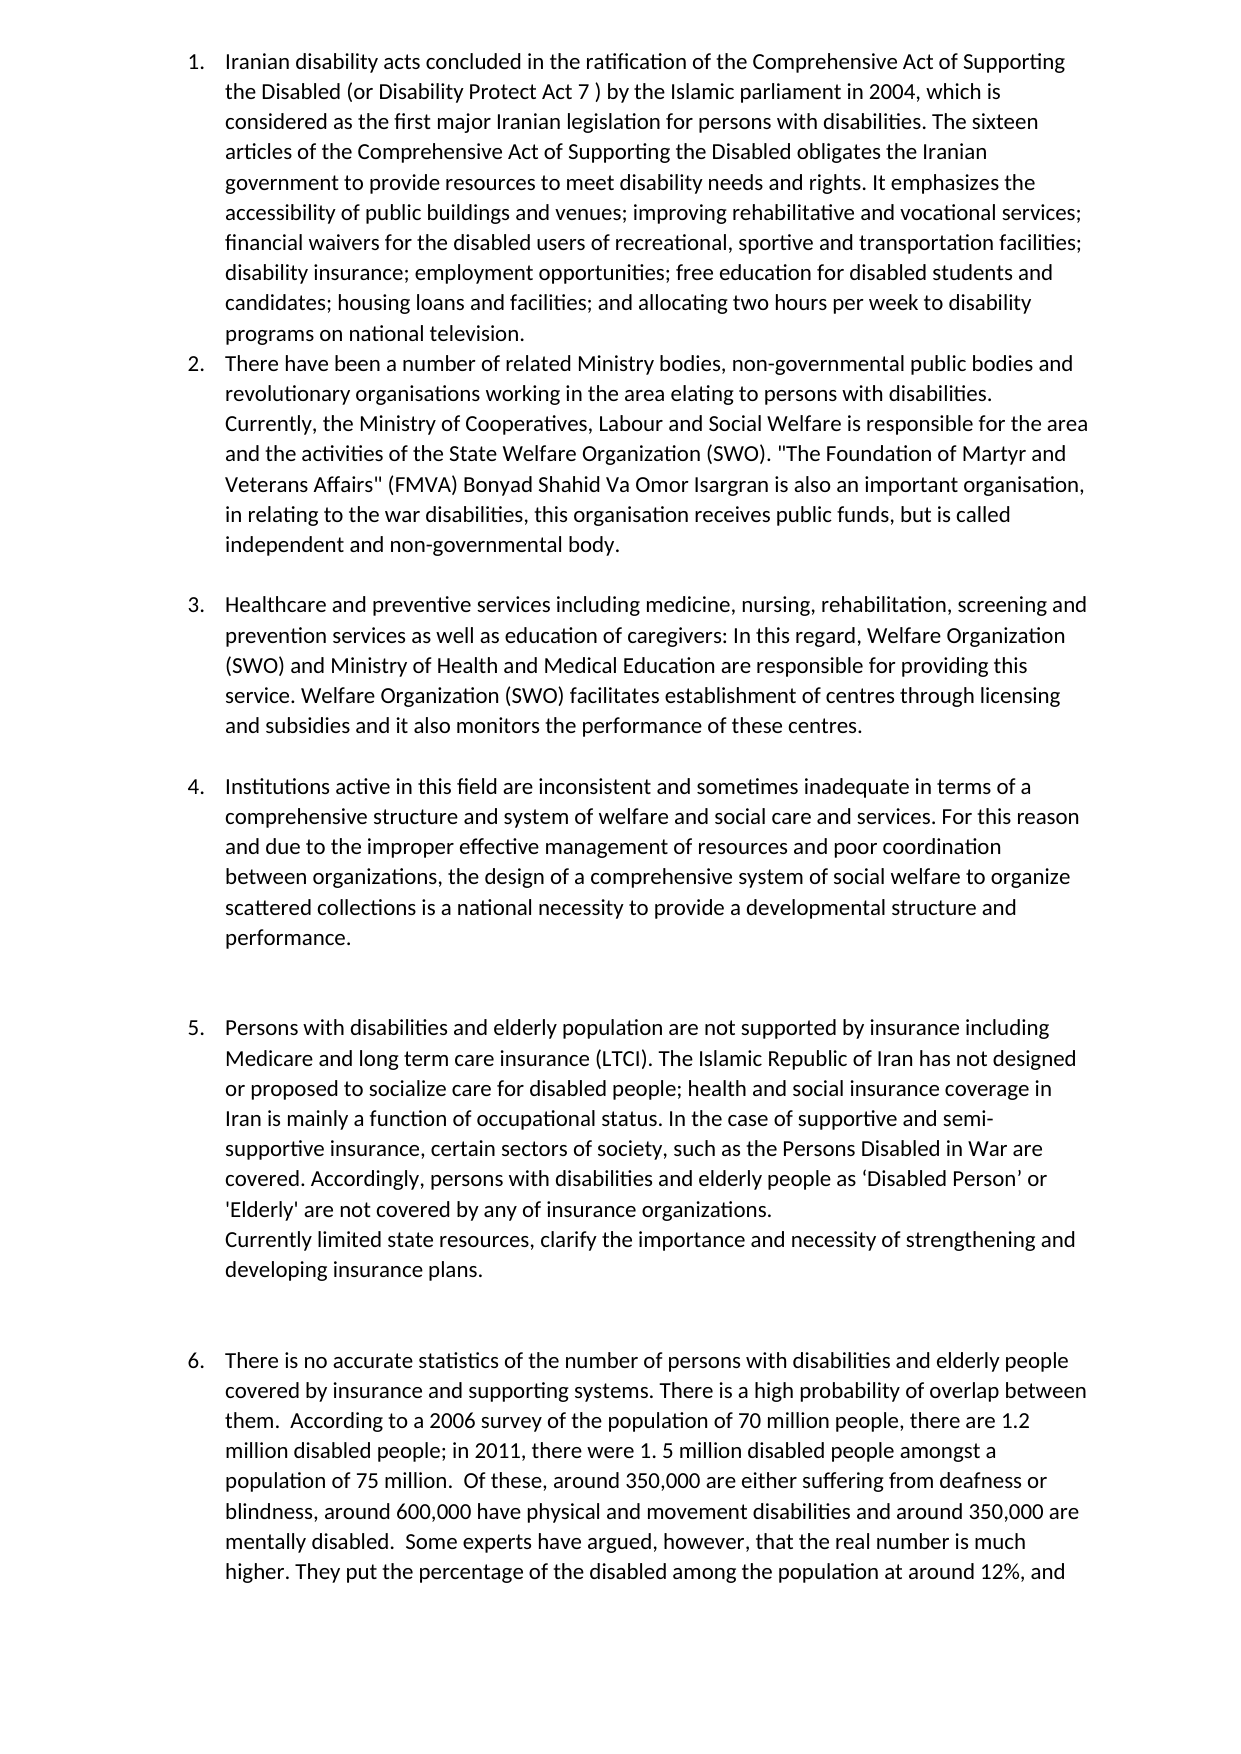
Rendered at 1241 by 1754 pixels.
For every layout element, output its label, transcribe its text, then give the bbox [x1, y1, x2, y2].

list Institutions active in this field are inconsistent and sometimes inadequate in terms of a comprehensive structure and system of welfare and social care and services. For this reason and due to the improper effective management of resources and poor coordination between organizations, the design of a comprehensive system of social welfare to organize scattered collections is a national necessity to provide a developmental structure and performance. [187, 772, 1090, 951]
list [187, 1346, 1090, 1585]
list Healthcare and preventive services including medicine, nursing, rehabilitation, screening and prevention services as well as education of caregivers: In this regard, Welfare Organization (SWO) and Ministry of Health and Medical Education are responsible for providing this service. Welfare Organization (SWO) facilitates establishment of centres through licensing and subsidies and it also monitors the performance of these centres. [187, 591, 1090, 739]
list Iranian disability acts concluded in the ratification of the Comprehensive Act of Supporting the Disabled (or Disability Protect Act 7 ) by the Islamic parliament in 2004, which is considered as the first major Iranian legislation for persons with disabilities. The sixteen articles of the Comprehensive Act of Supporting the Disabled obligates the Iranian government to provide resources to meet disability needs and rights. It emphasizes the accessibility of public buildings and venues; improving rehabilitative and vocational services; financial waivers for the disabled users of recreational, sportive and transportation facilities; disability insurance; employment opportunities; free education for disabled students and candidates; housing loans and facilities; and allocating two hours per week to disability programs on national television. [187, 47, 1090, 347]
list Persons with disabilities and elderly population are not supported by insurance including Medicare and long term care insurance (LTCI). The Islamic Republic of Iran has not designed or proposed to socialize care for disabled people; health and social insurance coverage in Iran is mainly a function of occupational status. In the case of supportive and semi-supportive insurance, certain sectors of society, such as the Persons Disabled in War are covered. Accordingly, persons with disabilities and elderly people as ‘Disabled Person’ or 'Elderly' are not covered by any of insurance organizations. Currently limited state resources, clarify the importance and necessity of strengthening and developing insurance plans. [187, 1013, 1090, 1283]
list There have been a number of related Ministry bodies, non-governmental public bodies and revolutionary organisations working in the area elating to persons with disabilities. Currently, the Ministry of Cooperatives, Labour and Social Welfare is responsible for the area and the activities of the State Welfare Organization (SWO). "The Foundation of Martyr and Veterans Affairs" (FMVA) Bonyad Shahid Va Omor Isargran is also an important organisation, in relating to the war disabilities, this organisation receives public funds, but is called independent and non-governmental body. [187, 349, 1090, 558]
